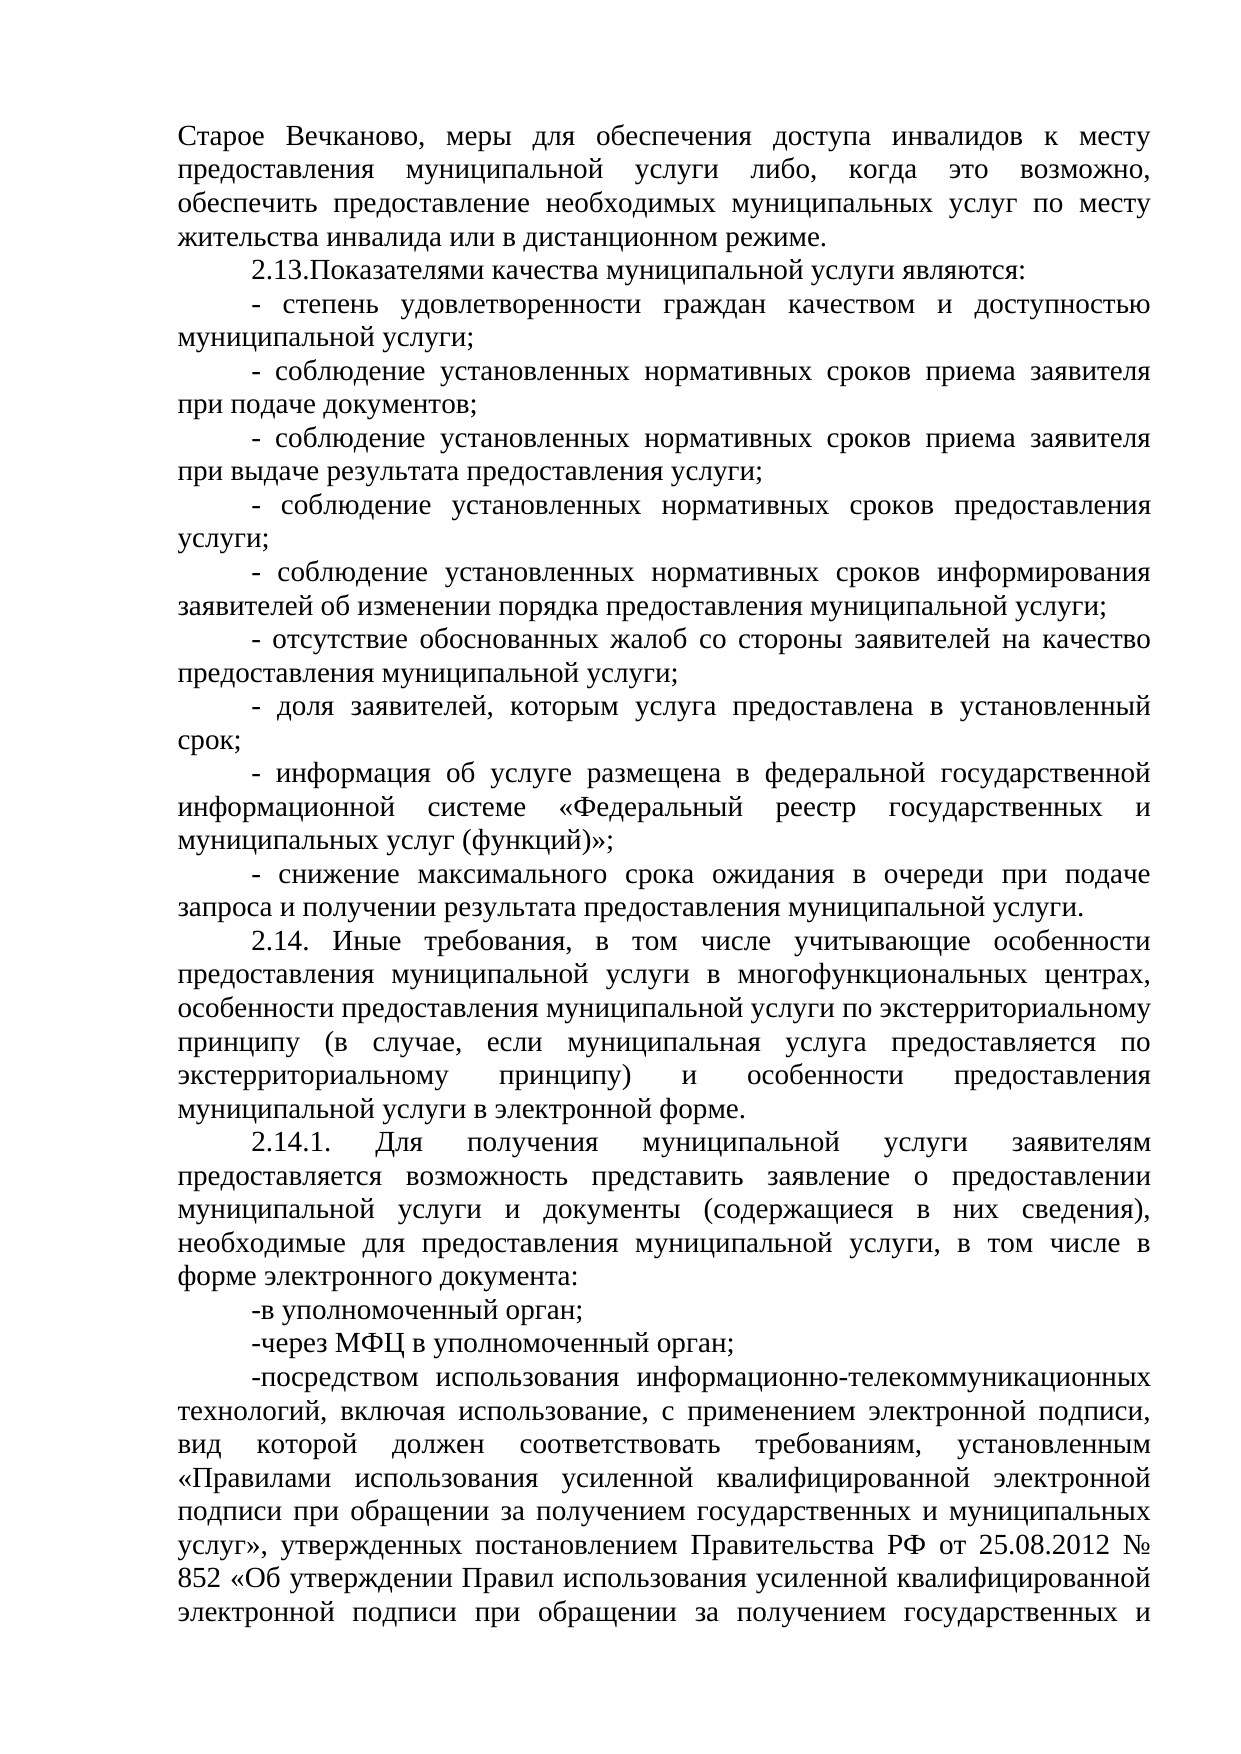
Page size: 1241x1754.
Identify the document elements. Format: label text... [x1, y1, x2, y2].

text 2.14. Иные требования, в том числе учитывающие особенности предоставления муниципальной услуги в многофункциональных центрах, особенности предоставления муниципальной услуги по экстерриториальному принципу (в случае, если муниципальная услуга предоставляется по экстерриториальному принципу) и особенности предоставления муниципальной услуги в электронной форме. [177, 923, 1152, 1124]
text - снижение максимального срока ожидания в очереди при подаче запроса и получении результата предоставления муниципальной услуги. [177, 856, 1152, 923]
text - соблюдение установленных нормативных сроков приема заявителя при выдаче результата предоставления услуги; [177, 420, 1152, 487]
text - доля заявителей, которым услуга предоставлена в установленный срок; [177, 688, 1152, 755]
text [177, 118, 1152, 252]
text -через МФЦ в уполномоченный орган; [177, 1326, 1152, 1359]
text 2.13.Показателями качества муниципальной услуги являются: [177, 252, 1152, 286]
text - соблюдение установленных нормативных сроков приема заявителя при подаче документов; [177, 353, 1152, 420]
text - соблюдение установленных нормативных сроков предоставления услуги; [177, 487, 1152, 554]
text - соблюдение установленных нормативных сроков информирования заявителей об изменении порядка предоставления муниципальной услуги; [177, 554, 1152, 621]
text -в уполномоченный орган; [177, 1292, 1152, 1326]
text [177, 1359, 1152, 1627]
text 2.14.1. Для получения муниципальной услуги заявителям предоставляется возможность представить заявление о предоставлении муниципальной услуги и документы (содержащиеся в них сведения), необходимые для предоставления муниципальной услуги, в том числе в форме электронного документа: [177, 1124, 1152, 1292]
text - информация об услуге размещена в федеральной государственной информационной системе «Федеральный реестр государственных и муниципальных услуг (функций)»; [177, 755, 1152, 856]
text - степень удовлетворенности граждан качеством и доступностью муниципальной услуги; [177, 286, 1152, 353]
text - отсутствие обоснованных жалоб со стороны заявителей на качество предоставления муниципальной услуги; [177, 621, 1152, 688]
